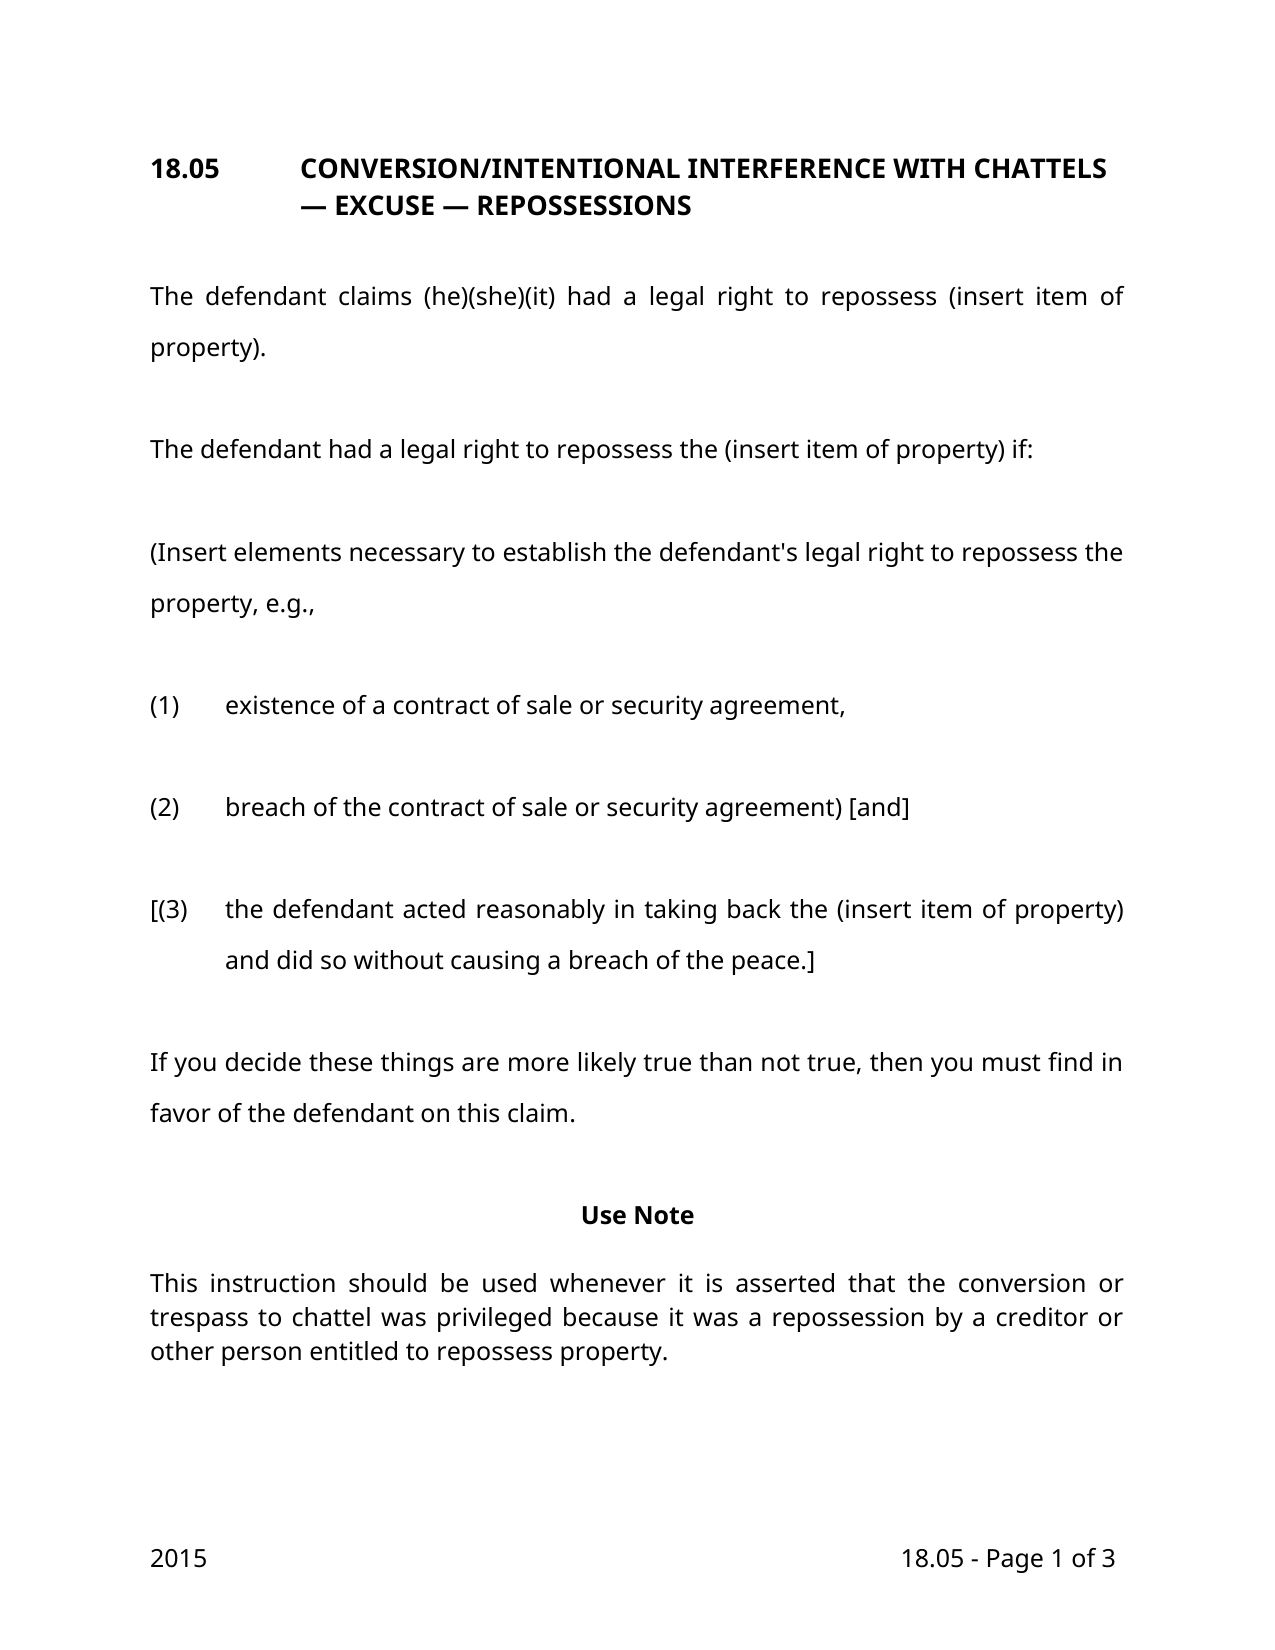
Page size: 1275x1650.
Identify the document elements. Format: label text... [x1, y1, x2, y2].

subtitle Use Note [150, 1198, 1125, 1232]
text (2) breach of the contract of sale or security agreement) [and] [150, 789, 1125, 823]
text [(3) the defendant acted reasonably in taking back the (insert item of property) and did so without causing a breach of the peace.] [150, 892, 1125, 977]
text (1) existence of a contract of sale or security agreement, [150, 687, 1125, 721]
text This instruction should be used whenever it is asserted that the conversion or trespass to chattel was privileged because it was a repossession by a creditor or other person entitled to repossess property. [150, 1266, 1125, 1368]
text 18.05 CONvERSION/INTENTIONAL INTERFERENCE WITH CHATTELS — Excuse — Repossessions [150, 150, 1125, 224]
text The defendant claims (he)(she)(it) had a legal right to repossess (insert item of property). [150, 279, 1125, 364]
text (Insert elements necessary to establish the defendant's legal right to repossess the property, e.g., [150, 534, 1125, 619]
text If you decide these things are more likely true than not true, then you must find in favor of the defendant on this claim. [150, 1045, 1125, 1130]
text The defendant had a legal right to repossess the (insert item of property) if: [150, 432, 1125, 466]
